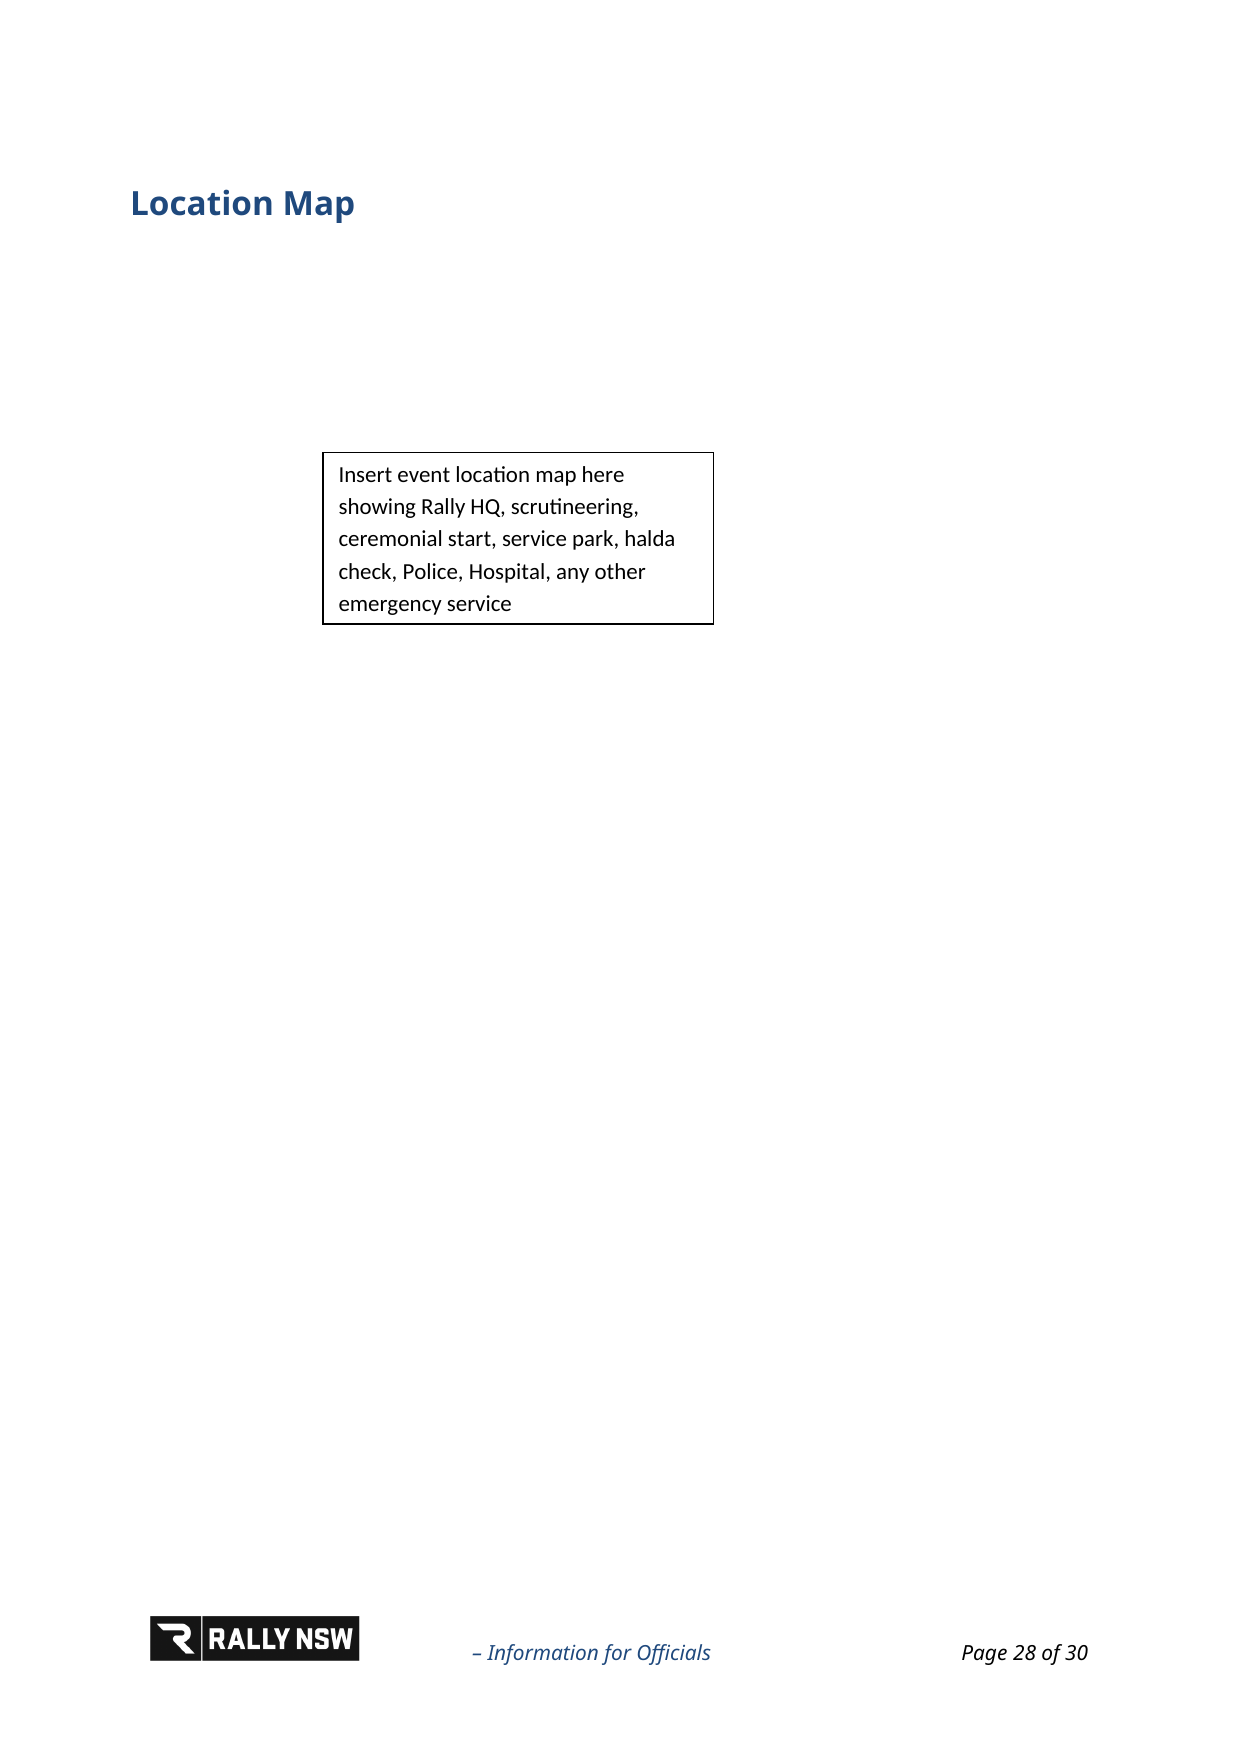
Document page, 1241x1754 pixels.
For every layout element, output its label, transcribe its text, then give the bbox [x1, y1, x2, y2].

picture [150, 1616, 360, 1661]
subtitle Location Map [130, 180, 1110, 225]
